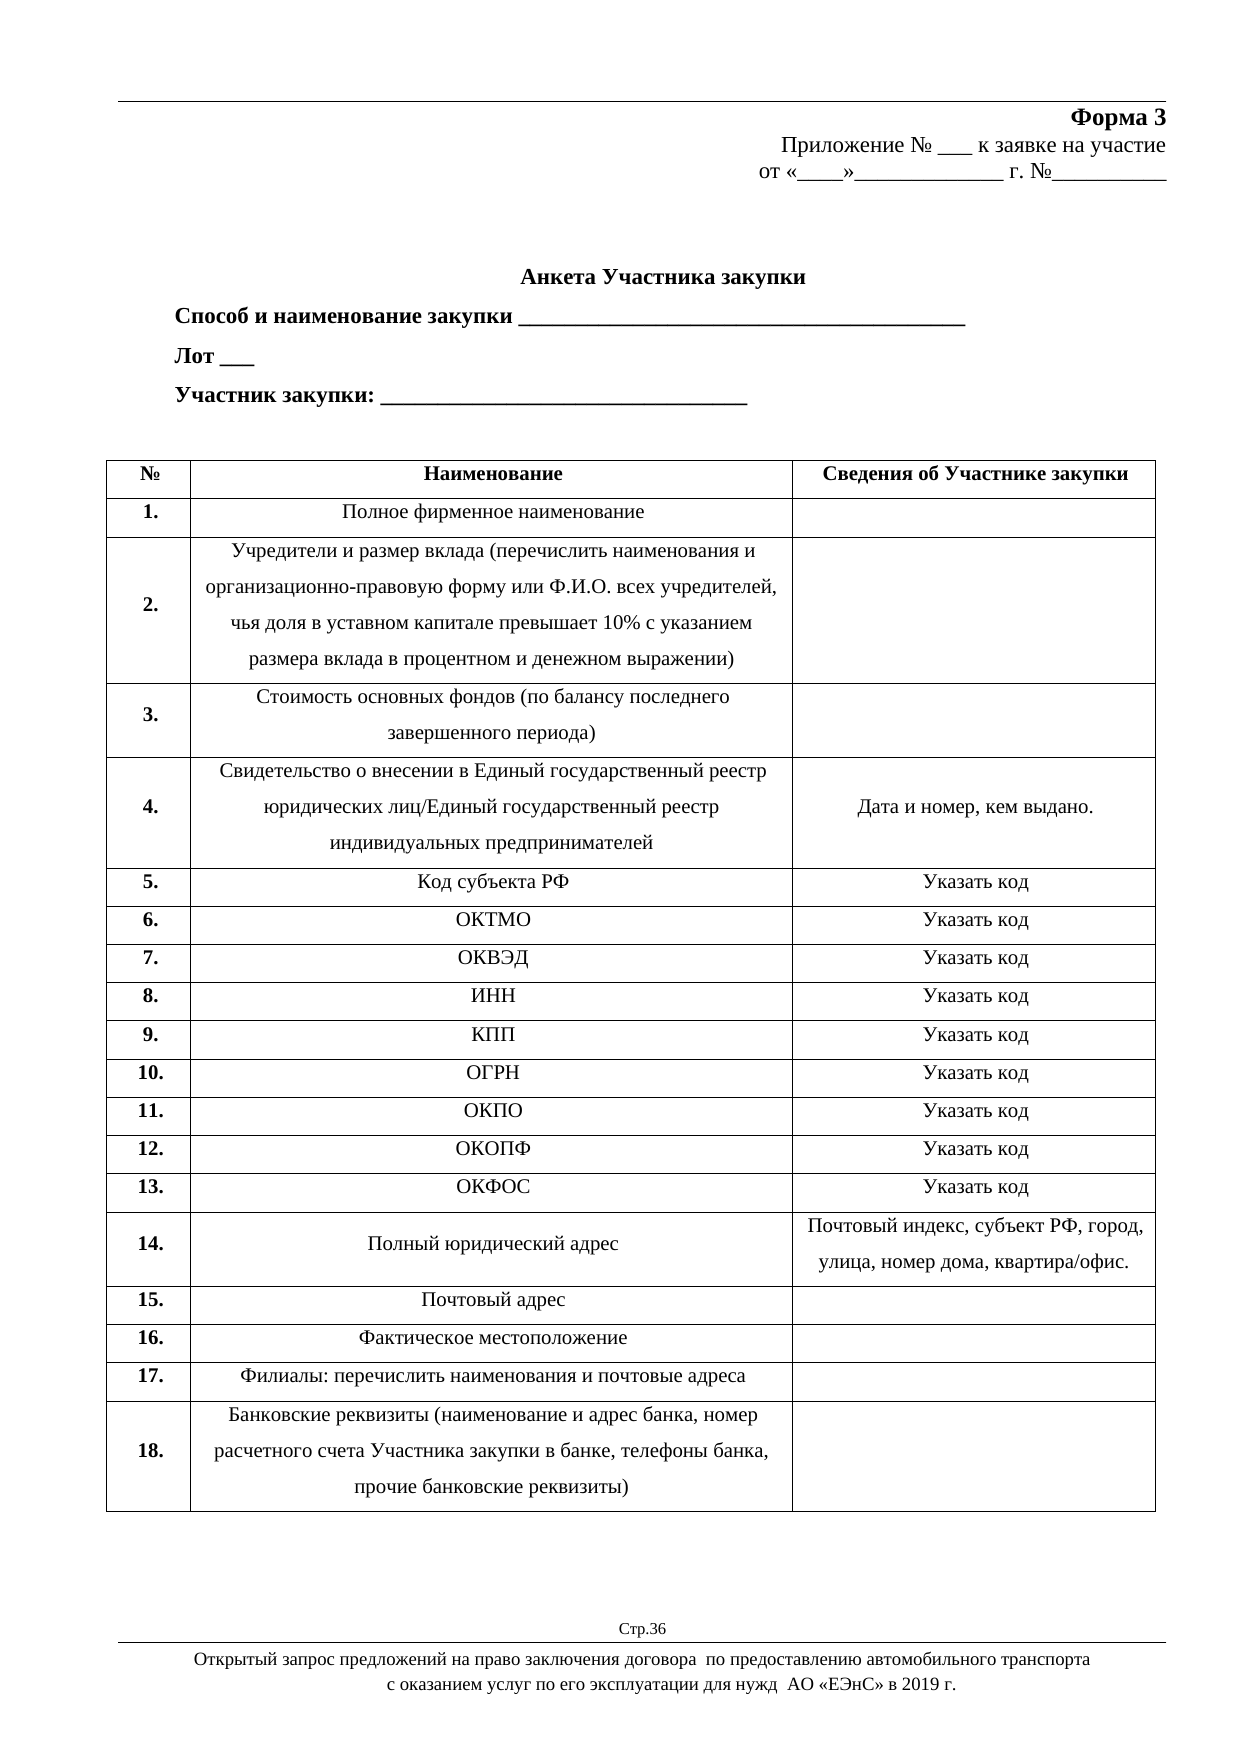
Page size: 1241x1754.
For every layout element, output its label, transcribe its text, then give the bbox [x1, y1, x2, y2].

table_cell ОКВЭД [191, 945, 792, 982]
text Приложение № ___ к заявке на участие [118, 131, 1166, 157]
table_cell 15. [107, 1287, 190, 1324]
table_cell Код субъекта РФ [191, 869, 792, 906]
table_cell Фактическое местоположение [191, 1325, 792, 1362]
table_cell 4. [107, 758, 190, 867]
table_cell 2. [107, 538, 190, 683]
table_cell Почтовый адрес [191, 1287, 792, 1324]
table_cell 17. [107, 1363, 190, 1401]
table_cell [793, 499, 1155, 537]
table_cell [793, 1287, 1155, 1324]
table_header № [107, 461, 190, 498]
table_cell Указать код [793, 1060, 1155, 1097]
table_cell Указать код [793, 1021, 1155, 1059]
table_cell 8. [107, 983, 190, 1020]
table_cell Свидетельство о внесении в Единый государственный реестр юридических лиц/Единый государственный реестр индивидуальных предпринимателей [191, 758, 792, 867]
text от «____»_____________ г. №__________ [118, 157, 1166, 184]
table_cell Полный юридический адрес [191, 1213, 792, 1286]
table_cell Указать код [793, 907, 1155, 944]
table_cell [793, 538, 1155, 683]
table_cell 18. [107, 1402, 190, 1511]
table_cell Указать код [793, 1098, 1155, 1135]
table_cell [793, 1325, 1155, 1362]
text Анкета Участника закупки [118, 263, 1166, 289]
table_header Наименование [191, 461, 792, 498]
table_cell 16. [107, 1325, 190, 1362]
text Лот ___ [118, 342, 1166, 368]
table_cell Указать код [793, 945, 1155, 982]
table_cell 9. [107, 1021, 190, 1059]
table_cell ИНН [191, 983, 792, 1020]
table_cell [793, 1363, 1155, 1401]
table_cell КПП [191, 1021, 792, 1059]
table_cell ОГРН [191, 1060, 792, 1097]
table_cell Указать код [793, 983, 1155, 1020]
table_cell 3. [107, 684, 190, 757]
table_cell 10. [107, 1060, 190, 1097]
table_cell 1. [107, 499, 190, 537]
table_cell 7. [107, 945, 190, 982]
table_cell [793, 1402, 1155, 1511]
table_cell Учредители и размер вклада (перечислить наименования и организационно-правовую форму или Ф.И.О. всех учредителей, чья доля в уставном капитале превышает 10% с указанием размера вклада в процентном и денежном выражении) [191, 538, 792, 683]
text Способ и наименование закупки _______________________________________ [118, 302, 1166, 328]
table_header Сведения об Участнике закупки [793, 461, 1155, 498]
table_cell ОКТМО [191, 907, 792, 944]
table_cell Стоимость основных фондов (по балансу последнего завершенного периода) [191, 684, 792, 757]
text Участник закупки: ________________________________ [118, 381, 1166, 407]
table_cell 13. [107, 1174, 190, 1212]
table_cell Указать код [793, 1174, 1155, 1212]
table_cell ОКПО [191, 1098, 792, 1135]
table_cell Указать код [793, 1136, 1155, 1173]
table_cell 14. [107, 1213, 190, 1286]
table_cell Филиалы: перечислить наименования и почтовые адреса [191, 1363, 792, 1401]
table_cell 5. [107, 869, 190, 906]
table_cell Дата и номер, кем выдано. [793, 758, 1155, 867]
table_cell 11. [107, 1098, 190, 1135]
table_cell [793, 684, 1155, 757]
table_cell ОКФОС [191, 1174, 792, 1212]
table_cell Банковские реквизиты (наименование и адрес банка, номер расчетного счета Участника закупки в банке, телефоны банка, прочие банковские реквизиты) [191, 1402, 792, 1511]
table_cell Почтовый индекс, субъект РФ, город, улица, номер дома, квартира/офис. [793, 1213, 1155, 1286]
table_cell ОКОПФ [191, 1136, 792, 1173]
table_cell 6. [107, 907, 190, 944]
table_cell 12. [107, 1136, 190, 1173]
table_cell Указать код [793, 869, 1155, 906]
table_cell Полное фирменное наименование [191, 499, 792, 537]
